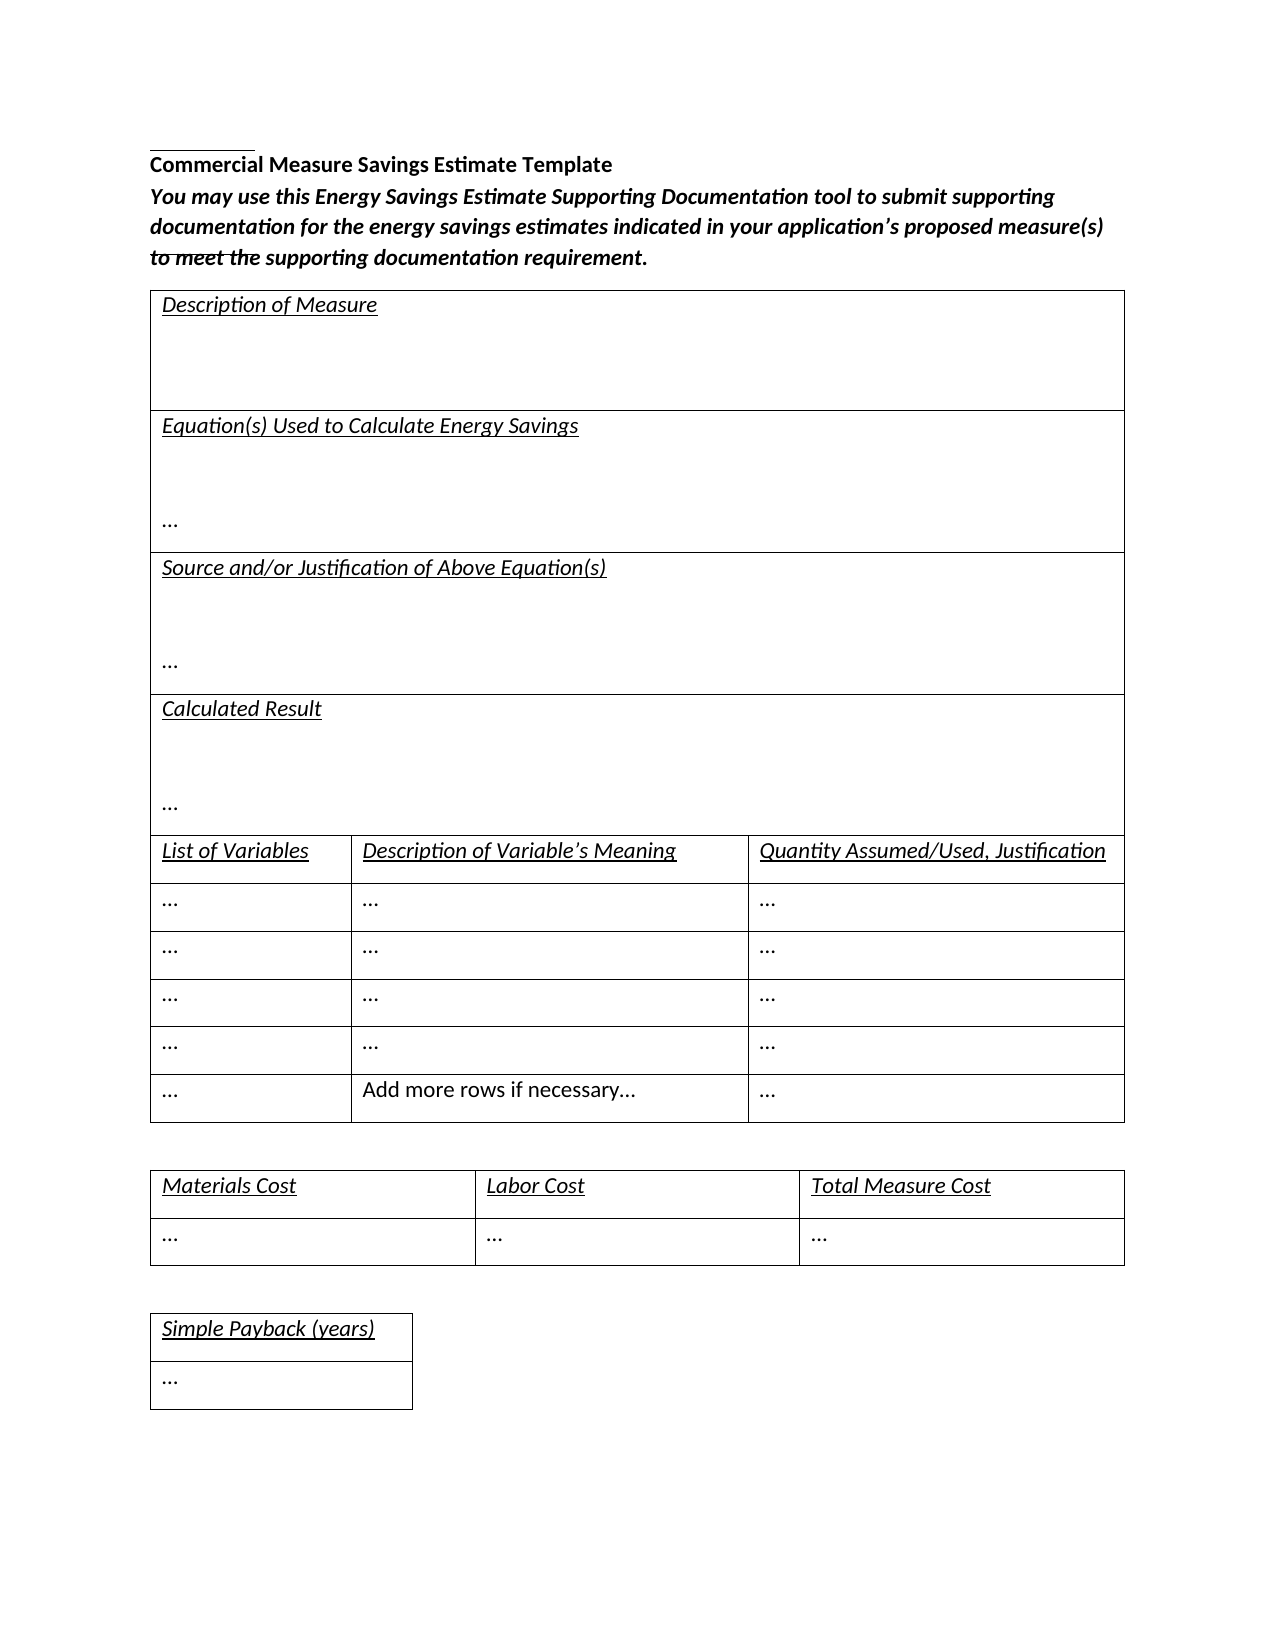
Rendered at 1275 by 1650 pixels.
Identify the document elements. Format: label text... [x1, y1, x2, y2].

table_cell … [800, 1219, 1124, 1265]
table_cell Description of Variable’s Meaning [352, 836, 748, 883]
table_cell … [151, 1219, 475, 1265]
table_cell Add more rows if necessary… [352, 1075, 748, 1122]
table_cell … [352, 884, 748, 931]
table_header Total Measure Cost [800, 1171, 1124, 1218]
table_cell … [352, 932, 748, 978]
table_cell Quantity Assumed/Used, Justification [749, 836, 1124, 883]
table_cell … [151, 1075, 351, 1122]
table_cell … [749, 980, 1124, 1026]
text You may use this Energy Savings Estimate Supporting Documentation tool to submit supporting documentation for the energy savings estimates indicated in your application’s proposed measure(s) to meet the supporting documentation requirement. [150, 182, 1125, 271]
table_cell Equation(s) Used to Calculate Energy Savings … [151, 411, 1124, 552]
table_cell … [476, 1219, 799, 1265]
table_cell … [749, 884, 1124, 931]
table_header Materials Cost [151, 1171, 475, 1218]
table_cell … [749, 932, 1124, 978]
table_cell … [749, 1075, 1124, 1122]
text Commercial Measure Savings Estimate Template [150, 150, 1125, 178]
table_cell List of Variables [151, 836, 351, 883]
table_header Description of Measure [151, 291, 1124, 410]
table_header Simple Payback (years) [151, 1314, 412, 1361]
table_cell … [151, 932, 351, 978]
table_cell Calculated Result … [151, 695, 1124, 835]
table_cell … [749, 1027, 1124, 1074]
table_cell … [352, 980, 748, 1026]
table_cell … [151, 980, 351, 1026]
table_cell … [151, 1027, 351, 1074]
table_cell … [151, 1362, 412, 1409]
table_cell … [151, 884, 351, 931]
table_header Labor Cost [476, 1171, 799, 1218]
table_cell … [352, 1027, 748, 1074]
table_cell Source and/or Justification of Above Equation(s) … [151, 553, 1124, 693]
